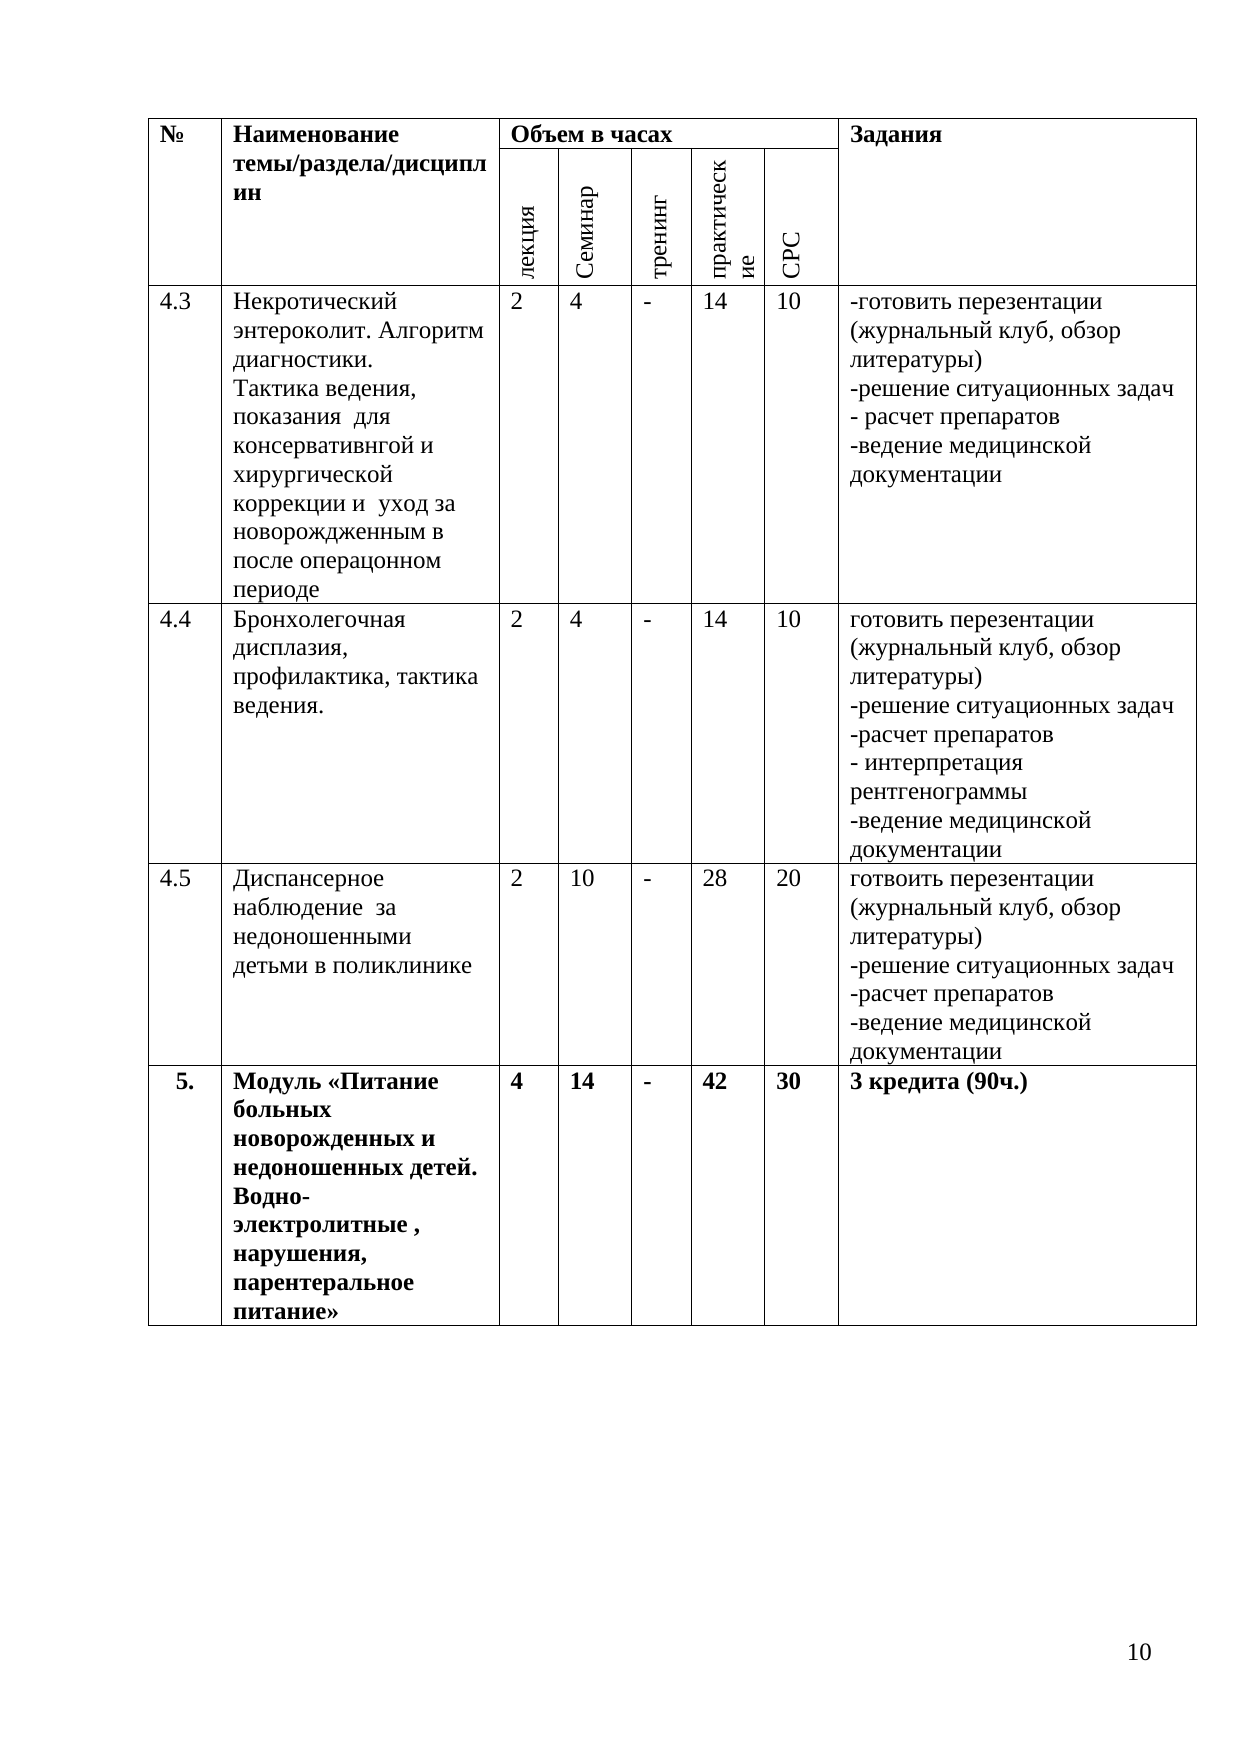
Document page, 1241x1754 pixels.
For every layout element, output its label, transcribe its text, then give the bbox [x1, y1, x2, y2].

table_header Наименование темы/раздела/дисциплин [222, 119, 499, 285]
table_cell - [632, 604, 691, 862]
table_cell 10 [765, 604, 838, 862]
table_cell - [632, 1066, 691, 1324]
table_cell 4.3 [149, 286, 221, 603]
table_cell практические занятие [692, 149, 764, 285]
table_cell 4 [500, 1066, 558, 1324]
table_cell 4 [559, 286, 631, 603]
table_header № [149, 119, 221, 285]
table_cell 2 [500, 864, 558, 1065]
table_cell 14 [559, 1066, 631, 1324]
table_cell Некротический энтероколит. Алгоритм диагностики. Тактика ведения, показания для консервативнгой и хирургической коррекции и уход за новорождженным в после операцонном периоде [222, 286, 499, 603]
table_header Задания [839, 119, 1196, 285]
table_cell СРС [765, 149, 838, 285]
table_cell 14 [692, 286, 764, 603]
table_cell 10 [559, 864, 631, 1065]
table_cell лекция [500, 149, 558, 285]
table_cell 2 [500, 286, 558, 603]
table_cell 30 [765, 1066, 838, 1324]
table_cell 20 [765, 864, 838, 1065]
table_cell Модуль «Питание больных новорожденных и недоношенных детей. Водно- электролитные , нарушения, парентеральное питание» [222, 1066, 499, 1324]
table_cell - [632, 864, 691, 1065]
table_cell 4.5 [149, 864, 221, 1065]
table_cell -готовить перезентации (журнальный клуб, обзор литературы) -решение ситуационных задач - расчет препаратов -ведение медицинской документации [839, 286, 1196, 603]
table_cell Диспансерное наблюдение за недоношенными детьми в поликлинике [222, 864, 499, 1065]
table_cell Семинар [559, 149, 631, 285]
table_cell 42 [692, 1066, 764, 1324]
table_cell готвоить перезентации (журнальный клуб, обзор литературы) -решение ситуационных задач -расчет препаратов -ведение медицинской документации [839, 864, 1196, 1065]
table_cell 28 [692, 864, 764, 1065]
table_cell 2 [500, 604, 558, 862]
table_cell - [632, 286, 691, 603]
table_cell готовить перезентации (журнальный клуб, обзор литературы) -решение ситуационных задач -расчет препаратов - интерпретация рентгенограммы -ведение медицинской документации [839, 604, 1196, 862]
table_cell 4 [559, 604, 631, 862]
table_cell 4.4 [149, 604, 221, 862]
table_cell 3 кредита (90ч.) [839, 1066, 1196, 1324]
table_cell Бронхолегочная дисплазия, профилактика, тактика ведения. [222, 604, 499, 862]
table_cell 5. [149, 1066, 221, 1324]
table_cell тренинг [632, 149, 691, 285]
table_cell 10 [765, 286, 838, 603]
table_header Объем в часах [500, 119, 838, 148]
table_cell 14 [692, 604, 764, 862]
